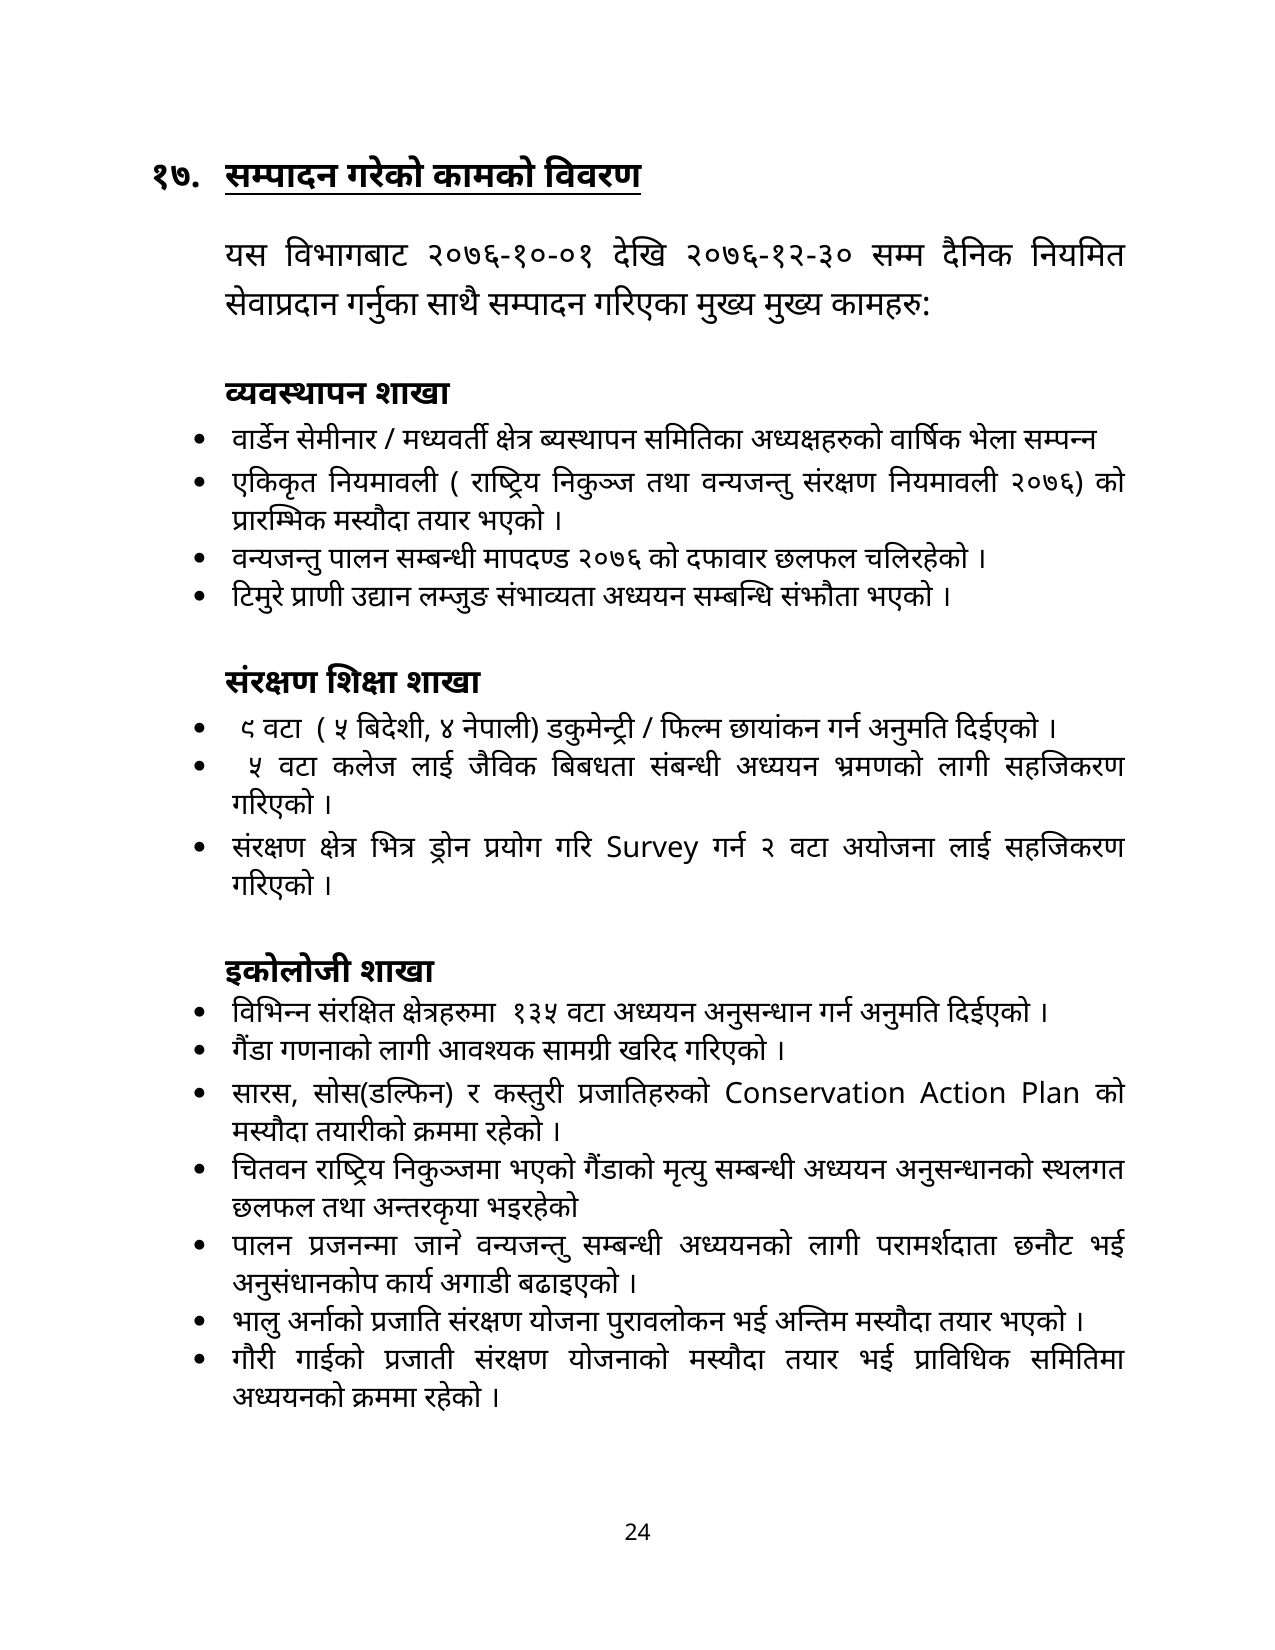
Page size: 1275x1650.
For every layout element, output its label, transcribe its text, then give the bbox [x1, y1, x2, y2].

list पालन प्रजनन्मा जाने वन्यजन्तु सम्बन्धी अध्ययनको लागी परामर्शदाता छनौट भई अनुसंधानकोप कार्य अगाडी बढाइएको । [194, 1229, 1125, 1305]
text यस विभागबाट २०७६-१०-०१ देखि २०७६-१२-३० सम्म दैनिक नियमित सेवाप्रदान गर्नुका साथै सम्पादन गरिएका मुख्य मुख्य कामहरु: [225, 231, 1125, 329]
list वार्डेन सेमीनार / मध्यवर्ती क्षेत्र ब्यस्थापन समितिका अध्यक्षहरुको वार्षिक भेला सम्पन्न [194, 418, 1125, 461]
list विभिन्न संरक्षित क्षेत्रहरुमा १३५ वटा अध्ययन अनुसन्धान गर्न अनुमति दिईएको । [194, 996, 1125, 1034]
list भालु अर्नाको प्रजाति संरक्षण योजना पुरावलोकन भई अन्तिम मस्यौदा तयार भएको । [194, 1305, 1125, 1343]
list गैंडा गणनाको लागी आवश्यक सामग्री खरिद गरिएको । [194, 1034, 1125, 1072]
list चितवन राष्ट्रिय निकुञ्जमा भएको गैंडाको मृत्यु सम्बन्धी अध्ययन अनुसन्धानको स्थलगत छलफल तथा अन्तरकृया भइरहेको [194, 1153, 1125, 1229]
text १७. सम्पादन गरेको कामको विवरण [150, 150, 1125, 202]
list संरक्षण शिक्षा शाखा [225, 664, 1125, 707]
list सारस, सोस(डल्फिन) र कस्तुरी प्रजातिहरुको Conservation Action Plan को मस्यौदा तयारीको क्रममा रहेको । [194, 1072, 1125, 1153]
list संरक्षण क्षेत्र भित्र ड्रोन प्रयोग गरि Survey गर्न २ वटा अयोजना लाई सहजिकरण गरिएको । [194, 826, 1125, 907]
text इकोलोजी शाखा [150, 953, 1125, 996]
list एकिकृत नियमावली ( राष्‍ट्रिय निकुञ्ज तथा वन्यजन्तु संरक्षण नियमावली २०७६) को प्रारम्भिक मस्यौदा तयार भएको । [194, 461, 1125, 542]
text व्यवस्थापन शाखा [150, 375, 1125, 418]
list टिमुरे प्राणी उद्यान लम्जुङ संभाव्यता अध्ययन सम्बन्धि संझौता भएको । [194, 580, 1125, 618]
list गौरी गाईको प्रजाती संरक्षण योजनाको मस्यौदा तयार भई प्राविधिक समितिमा अध्ययनको क्रममा रहेको । [194, 1343, 1125, 1419]
list ९ वटा ( ५ बिदेशी, ४ नेपाली) डकुमेन्ट्री / फिल्म छायांकन गर्न अनुमति दिईएको । [194, 707, 1125, 750]
list वन्यजन्तु पालन सम्बन्धी मापदण्ड २०७६ को दफावार छलफल चलिरहेको । [194, 542, 1125, 580]
list ५ वटा कलेज लाई जैविक बिबधता संबन्धी अध्ययन भ्रमणको लागी सहजिकरण गरिएको । [194, 750, 1125, 826]
